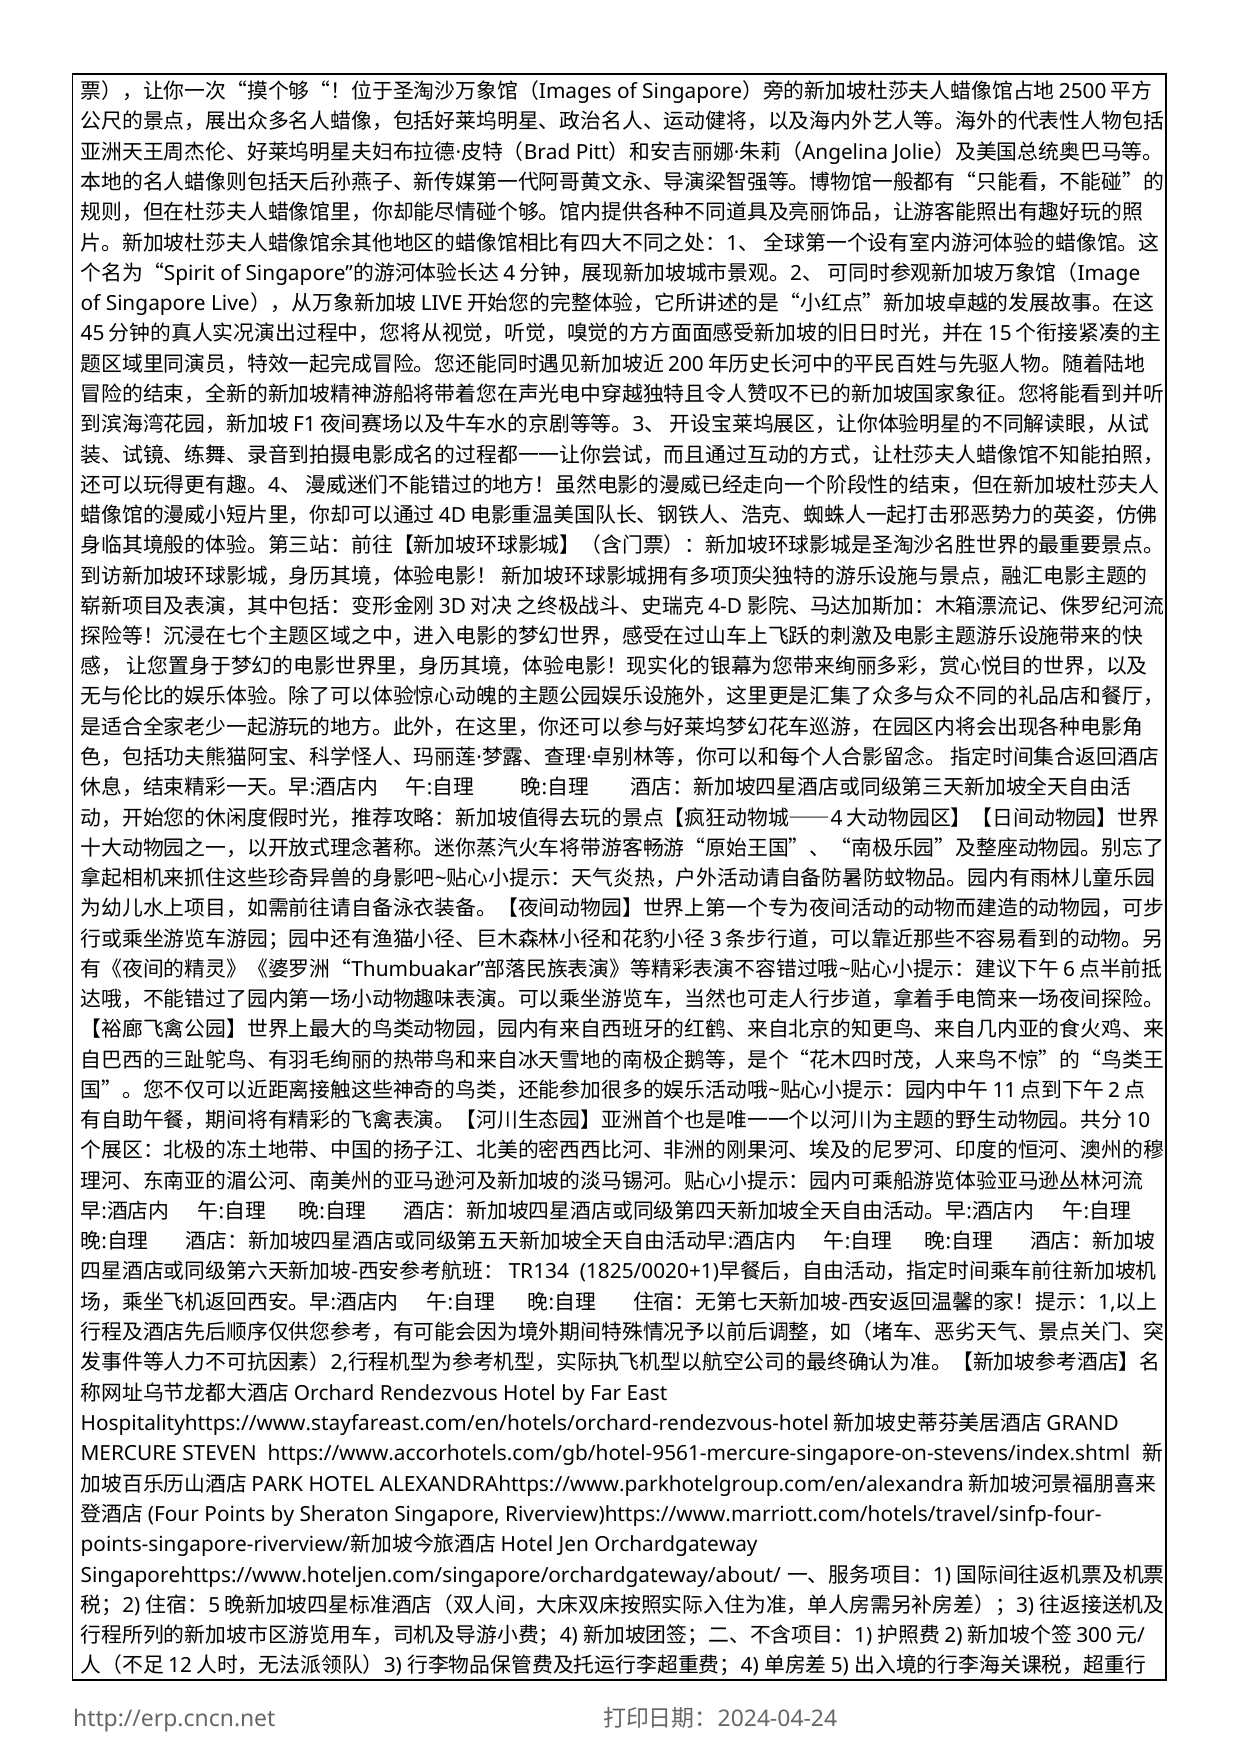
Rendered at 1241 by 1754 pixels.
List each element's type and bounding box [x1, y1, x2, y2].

table_cell [73, 75, 1165, 1679]
